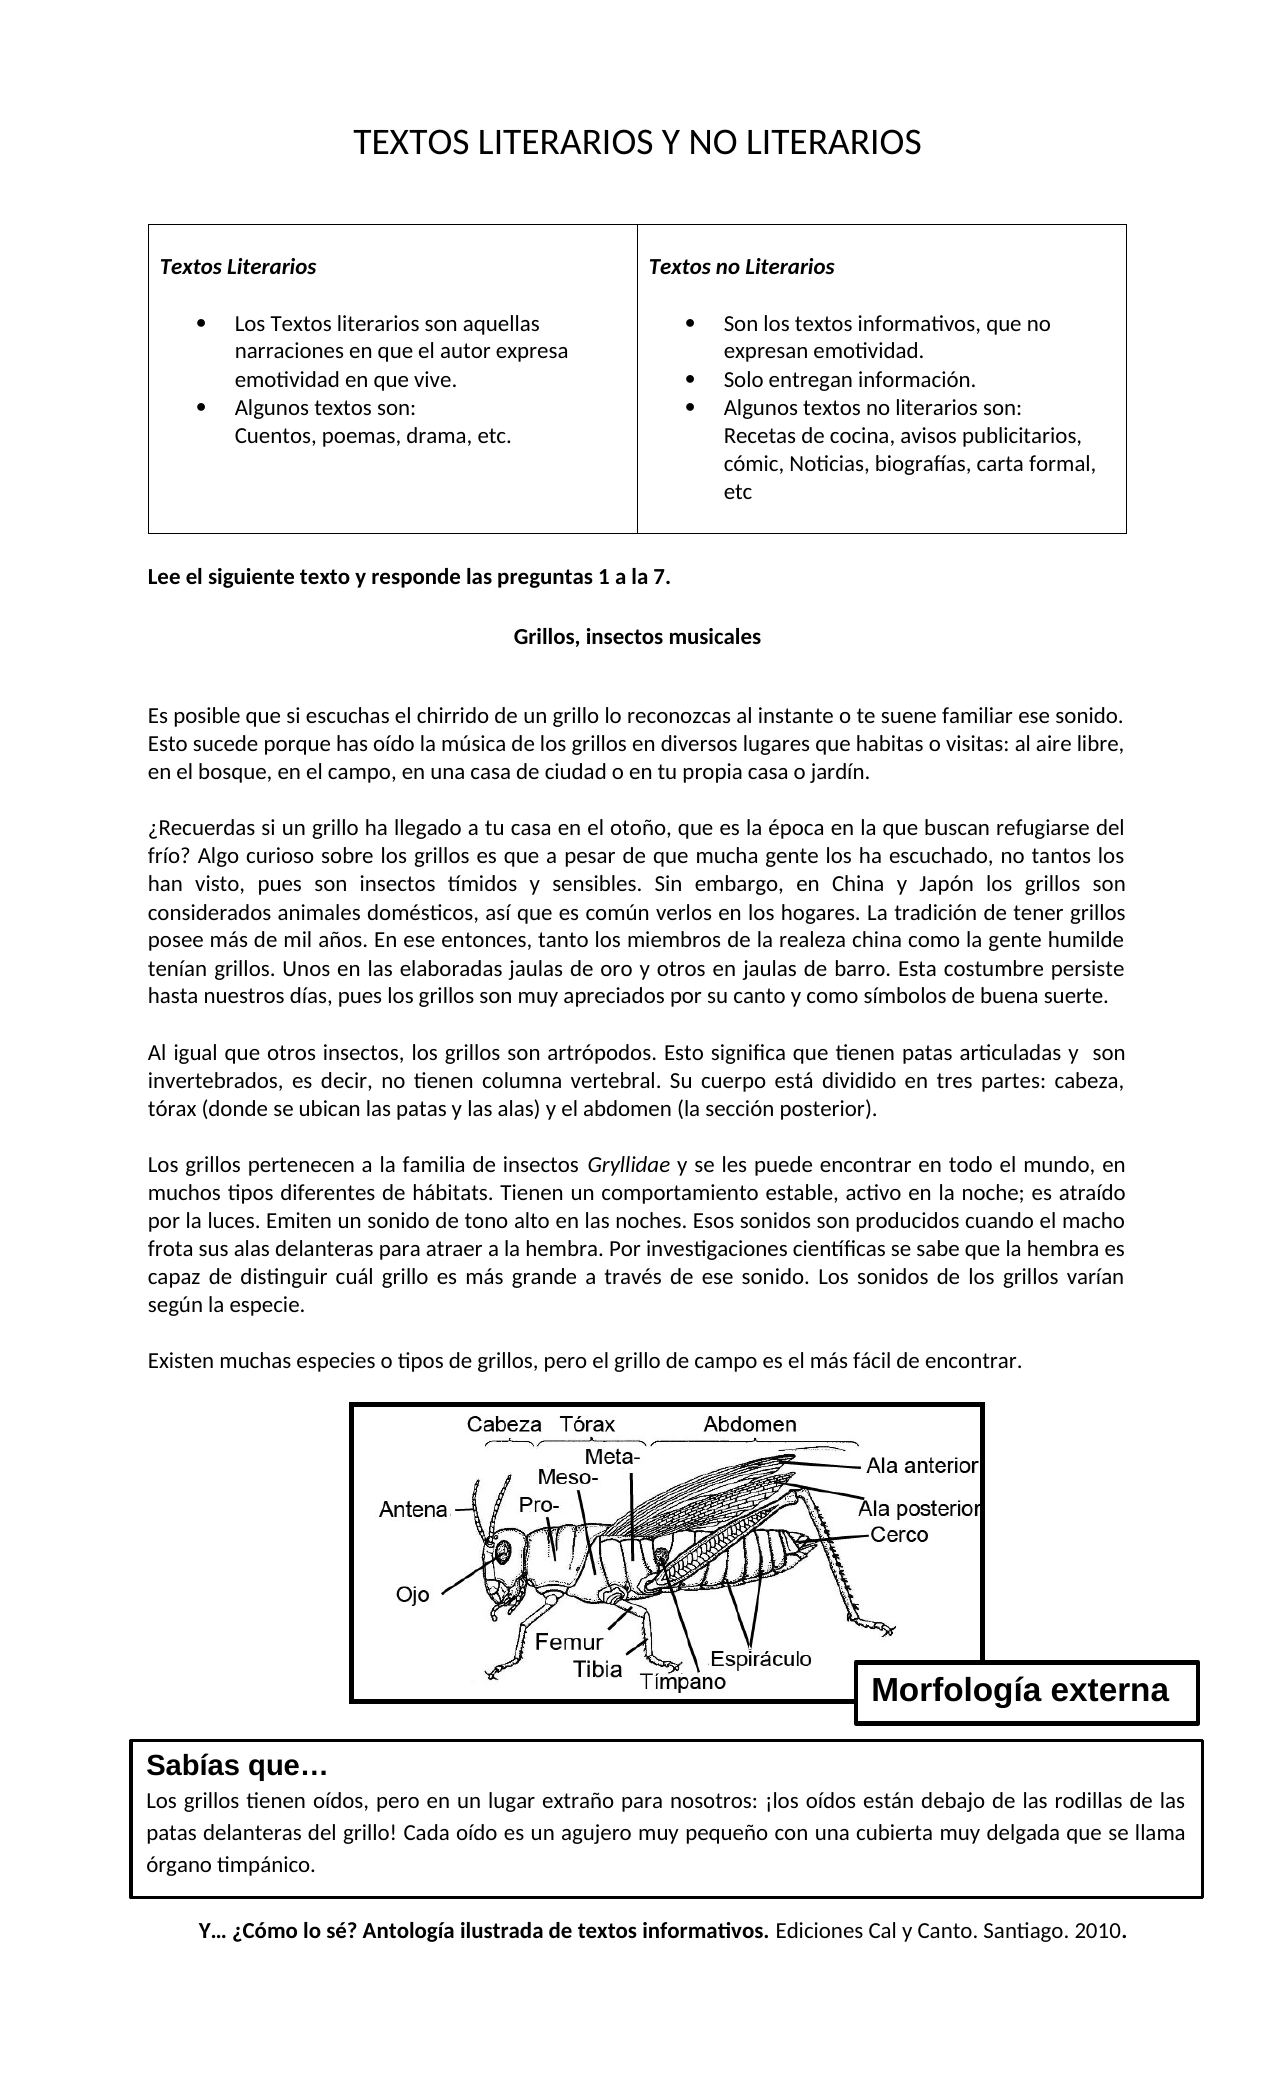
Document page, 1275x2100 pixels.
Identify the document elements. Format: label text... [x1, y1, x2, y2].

table_header Textos no Literarios Son los textos informativos, que no expresan emotividad. Solo entregan información. Algunos textos no literarios son: Recetas de cocina, avisos publicitarios, cómic, Noticias, biografías, carta formal, etc [638, 225, 1126, 533]
text Lee el siguiente texto y responde las preguntas 1 a la 7. [148, 562, 1127, 590]
text Existen muchas especies o tipos de grillos, pero el grillo de campo es el más fácil de encontrar. [148, 1346, 1127, 1374]
text Y… ¿Cómo lo sé? Antología ilustrada de textos informativos. Ediciones Cal y Canto. Santiago. 2010. [148, 1916, 1127, 1944]
text Al igual que otros insectos, los grillos son artrópodos. Esto significa que tienen patas articuladas y son invertebrados, es decir, no tienen columna vertebral. Su cuerpo está dividido en tres partes: cabeza, tórax (donde se ubican las patas y las alas) y el abdomen (la sección posterior). [148, 1038, 1127, 1122]
table_header Textos Literarios Los Textos literarios son aquellas narraciones en que el autor expresa emotividad en que vive. Algunos textos son: Cuentos, poemas, drama, etc. [149, 225, 637, 533]
text Grillos, insectos musicales [148, 622, 1127, 650]
text Es posible que si escuchas el chirrido de un grillo lo reconozcas al instante o te suene familiar ese sonido. Esto sucede porque has oído la música de los grillos en diversos lugares que habitas o visitas: al aire libre, en el bosque, en el campo, en una casa de ciudad o en tu propia casa o jardín. [148, 701, 1127, 786]
text TEXTOS LITERARIOS Y NO LITERARIOS [148, 118, 1127, 164]
picture [354, 1407, 980, 1699]
text ¿Recuerdas si un grillo ha llegado a tu casa en el otoño, que es la época en la que buscan refugiarse del frío? Algo curioso sobre los grillos es que a pesar de que mucha gente los ha escuchado, no tantos los han visto, pues son insectos tímidos y sensibles. Sin embargo, en China y Japón los grillos son considerados animales domésticos, así que es común verlos en los hogares. La tradición de tener grillos posee más de mil años. En ese entonces, tanto los miembros de la realeza china como la gente humilde tenían grillos. Unos en las elaboradas jaulas de oro y otros en jaulas de barro. Esta costumbre persiste hasta nuestros días, pues los grillos son muy apreciados por su canto y como símbolos de buena suerte. [148, 813, 1127, 1010]
text Los grillos pertenecen a la familia de insectos Gryllidae y se les puede encontrar en todo el mundo, en muchos tipos diferentes de hábitats. Tienen un comportamiento estable, activo en la noche; es atraído por la luces. Emiten un sonido de tono alto en las noches. Esos sonidos son producidos cuando el macho frota sus alas delanteras para atraer a la hembra. Por investigaciones científicas se sabe que la hembra es capaz de distinguir cuál grillo es más grande a través de ese sonido. Los sonidos de los grillos varían según la especie. [148, 1150, 1127, 1318]
